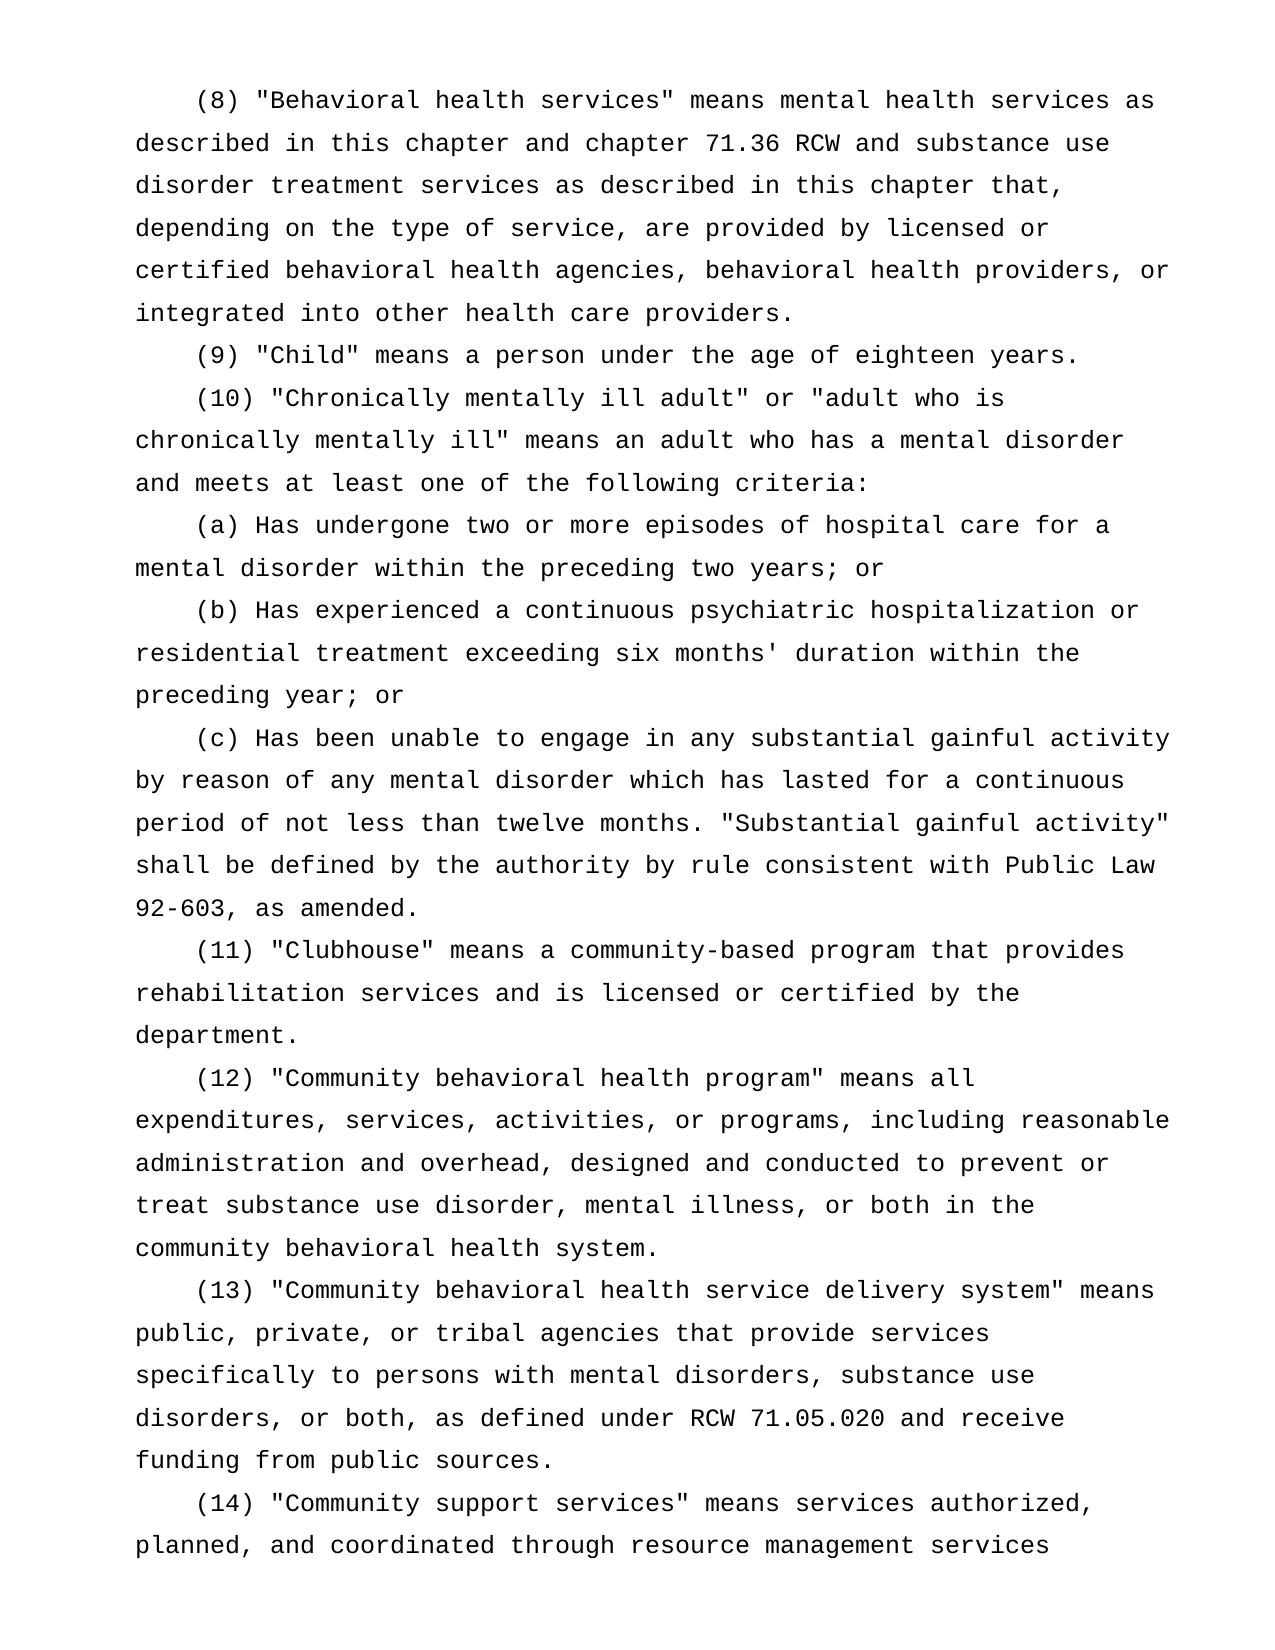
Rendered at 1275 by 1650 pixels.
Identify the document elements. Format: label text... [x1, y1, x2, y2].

text (12) "Community behavioral health program" means all expenditures, services, activities, or programs, including reasonable administration and overhead, designed and conducted to prevent or treat substance use disorder, mental illness, or both in the community behavioral health system. [135, 1052, 1170, 1265]
text (10) "Chronically mentally ill adult" or "adult who is chronically mentally ill" means an adult who has a mental disorder and meets at least one of the following criteria: [135, 372, 1170, 500]
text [135, 1477, 1170, 1562]
text (13) "Community behavioral health service delivery system" means public, private, or tribal agencies that provide services specifically to persons with mental disorders, substance use disorders, or both, as defined under RCW 71.05.020 and receive funding from public sources. [135, 1265, 1170, 1477]
text (9) "Child" means a person under the age of eighteen years. [135, 330, 1170, 372]
text (8) "Behavioral health services" means mental health services as described in this chapter and chapter 71.36 RCW and substance use disorder treatment services as described in this chapter that, depending on the type of service, are provided by licensed or certified behavioral health agencies, behavioral health providers, or integrated into other health care providers. [135, 75, 1170, 330]
text (11) "Clubhouse" means a community-based program that provides rehabilitation services and is licensed or certified by the department. [135, 925, 1170, 1052]
text (a) Has undergone two or more episodes of hospital care for a mental disorder within the preceding two years; or [135, 500, 1170, 585]
text (b) Has experienced a continuous psychiatric hospitalization or residential treatment exceeding six months' duration within the preceding year; or [135, 585, 1170, 712]
text (c) Has been unable to engage in any substantial gainful activity by reason of any mental disorder which has lasted for a continuous period of not less than twelve months. "Substantial gainful activity" shall be defined by the authority by rule consistent with Public Law 92-603, as amended. [135, 712, 1170, 925]
